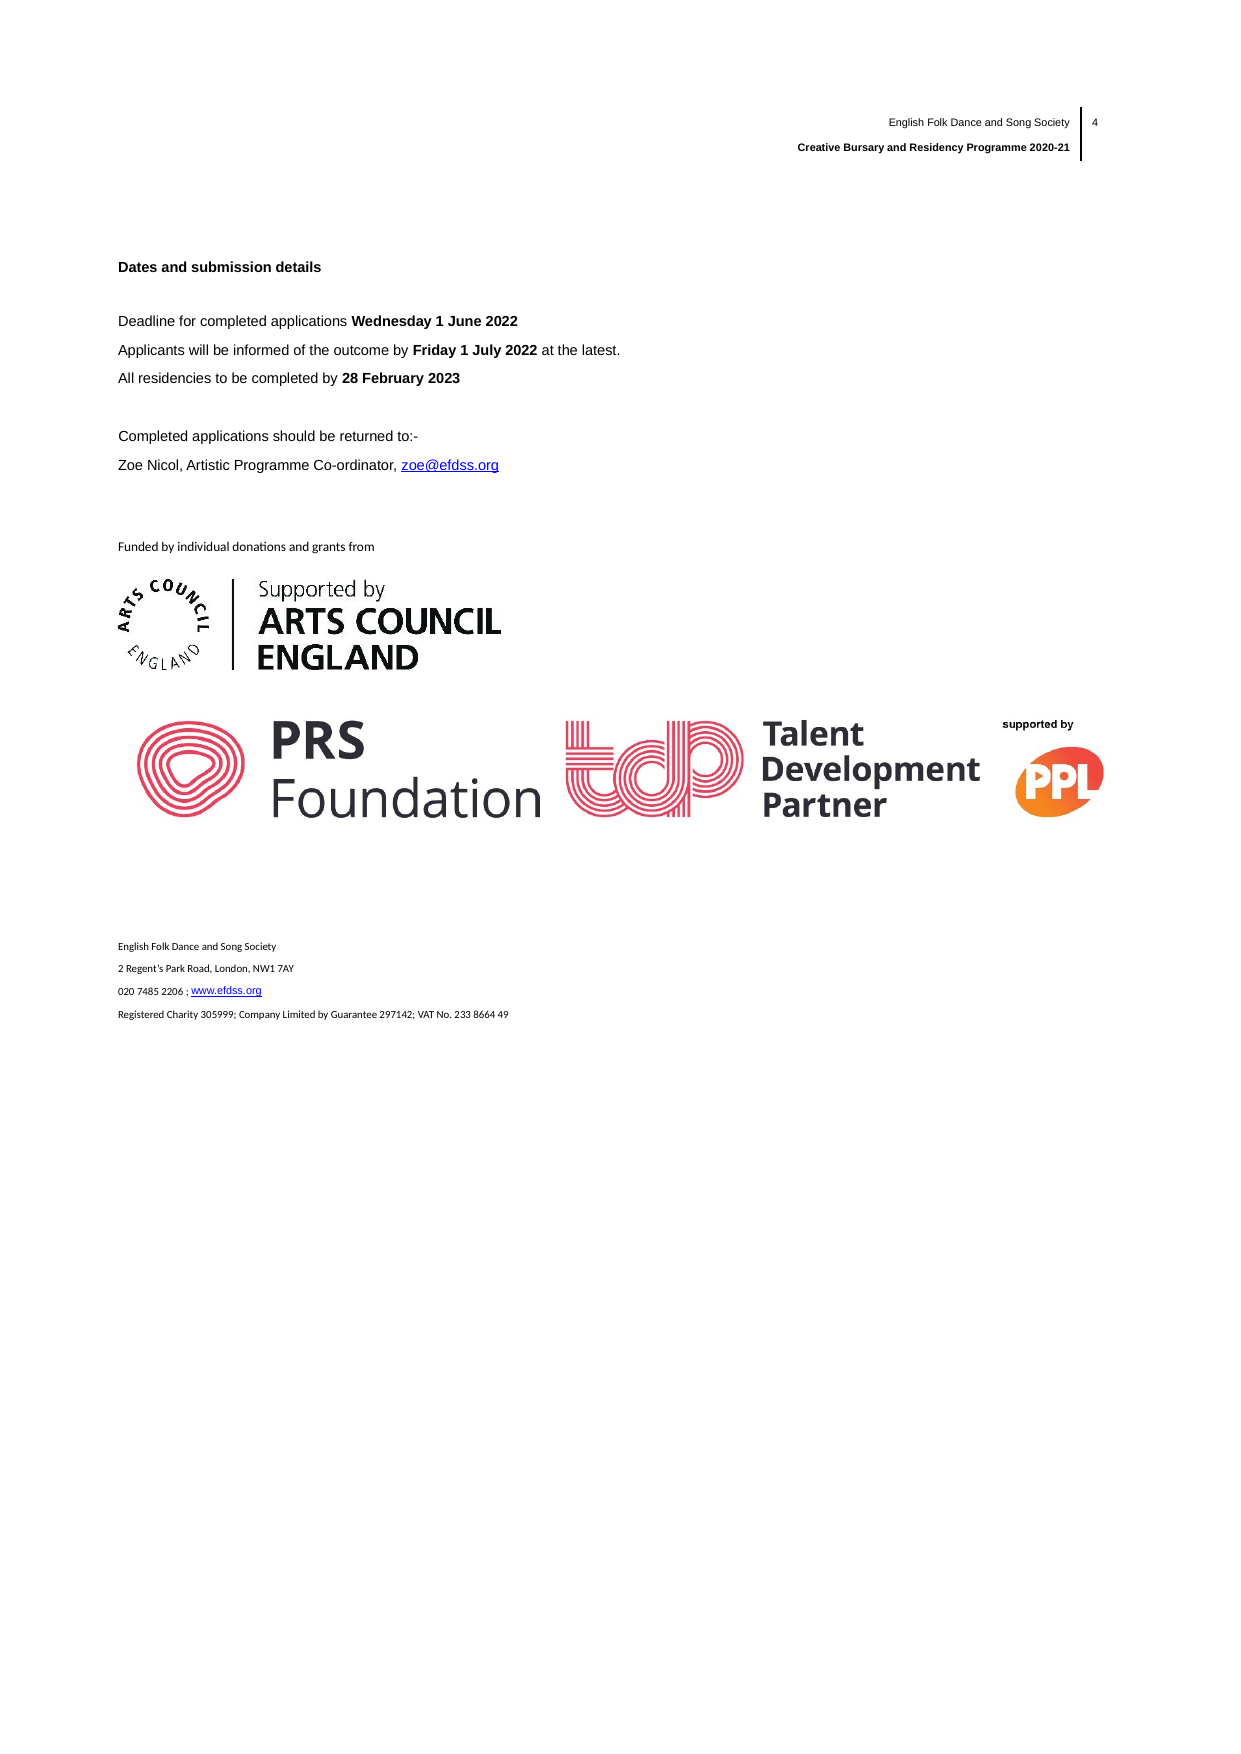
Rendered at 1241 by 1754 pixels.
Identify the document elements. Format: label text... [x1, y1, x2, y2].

text Zoe Nicol, Artistic Programme Co-ordinator, zoe@efdss.org [118, 444, 1122, 473]
text 020 7485 2206 ; www.efdss.org [118, 976, 1122, 998]
text Applicants will be informed of the outcome by Friday 1 July 2022 at the latest. [118, 329, 1122, 358]
text Registered Charity 305999; Company Limited by Guarantee 297142; VAT No. 233 8664 49 [118, 998, 1122, 1021]
picture [118, 699, 1123, 843]
text Deadline for completed applications Wednesday 1 June 2022 [118, 301, 1122, 329]
picture [117, 579, 501, 670]
text Funded by individual donations and grants from [118, 526, 1122, 554]
text Completed applications should be returned to:- [118, 387, 1122, 444]
text 2 Regent’s Park Road, London, NW1 7AY [118, 953, 1122, 976]
text All residencies to be completed by 28 February 2023 [118, 358, 1122, 387]
text Dates and submission details [118, 247, 1122, 276]
text English Folk Dance and Song Society [118, 930, 1122, 953]
